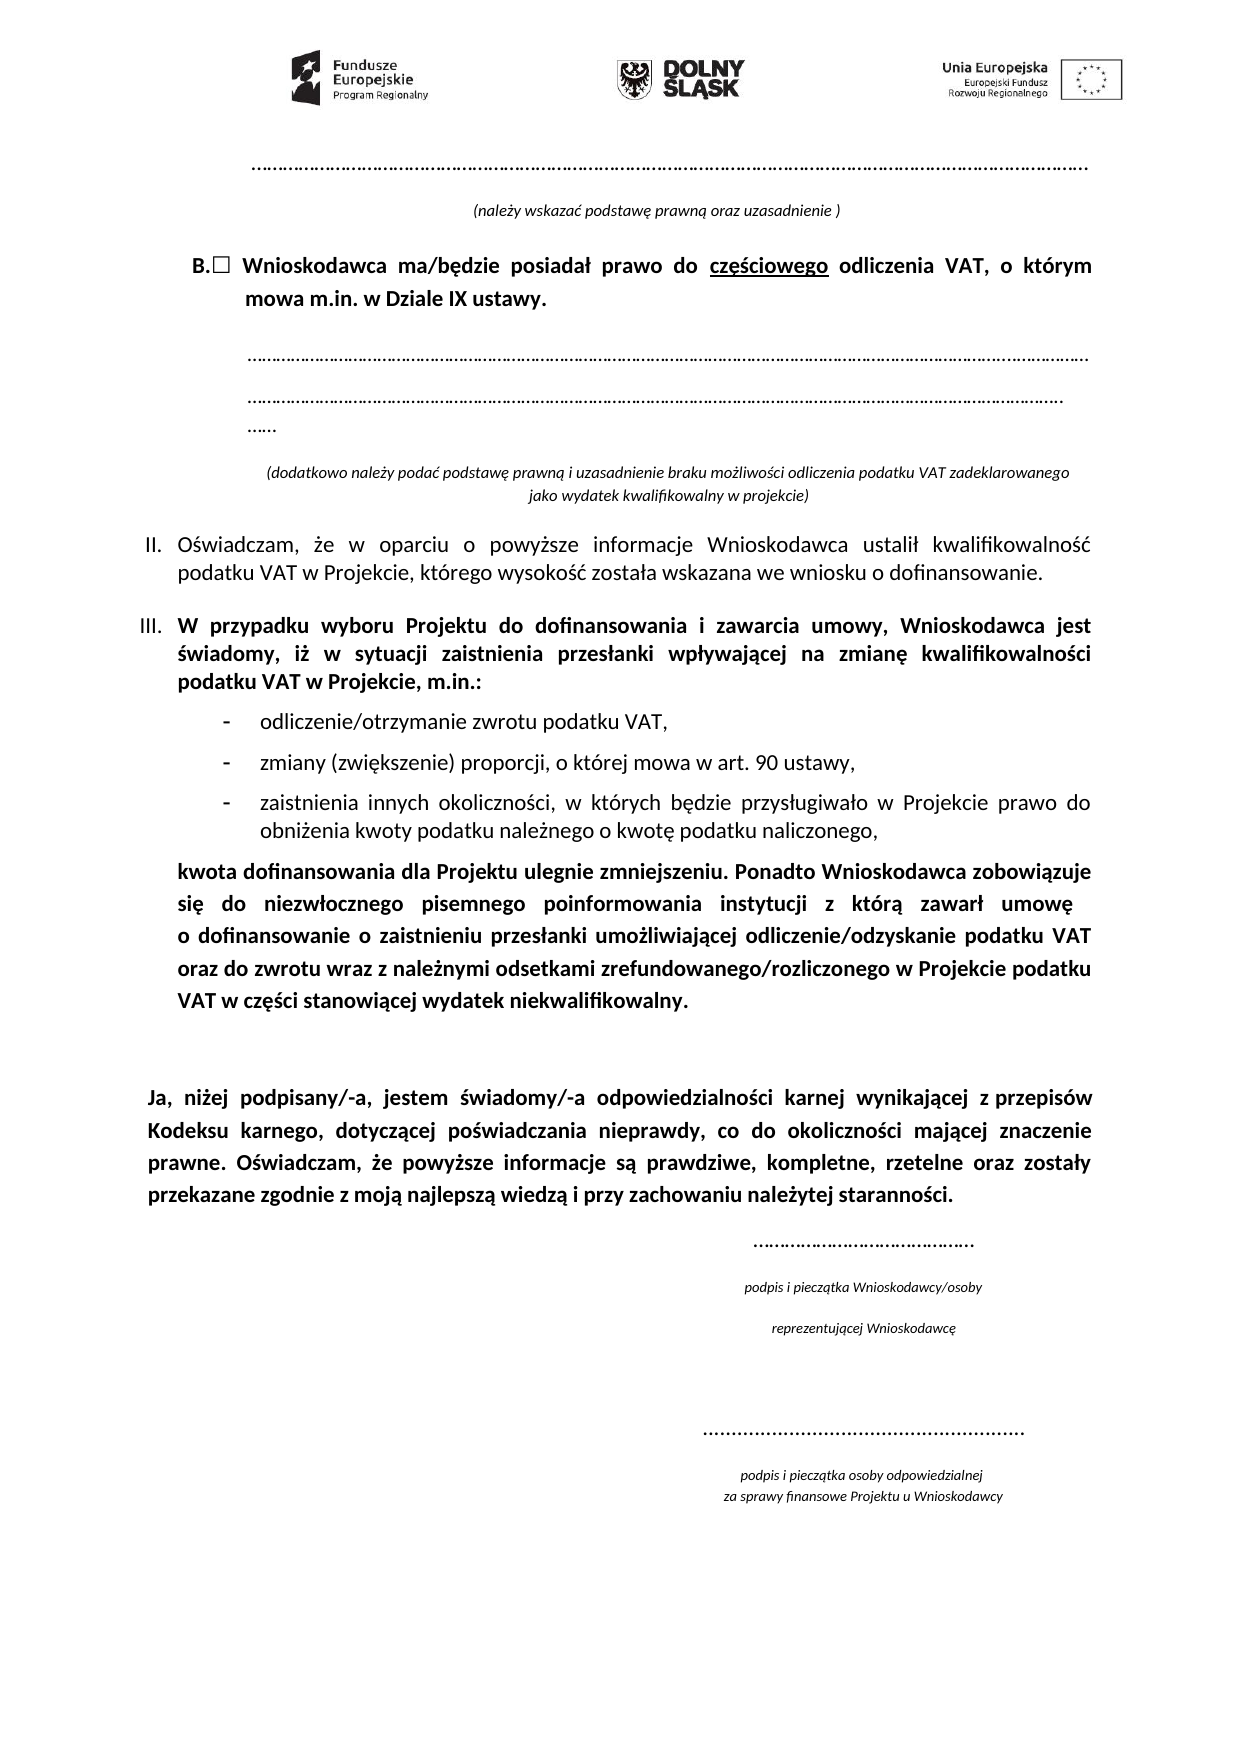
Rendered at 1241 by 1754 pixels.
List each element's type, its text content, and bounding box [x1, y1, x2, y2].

text podpis i pieczątka osoby odpowiedzialnej za sprawy finansowe Projektu u Wnioskodawcy [635, 1466, 1093, 1504]
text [251, 148, 1093, 176]
list odliczenie/otrzymanie zwrotu podatku VAT, [223, 707, 1093, 736]
text reprezentującej Wnioskodawcę [635, 1319, 1093, 1337]
list W przypadku wyboru Projektu do dofinansowania i zawarcia umowy, Wnioskodawca jest świadomy, iż w sytuacji zaistnienia przesłanki wpływającej na zmianę kwalifikowalności podatku VAT w Projekcie, m.in.: [162, 611, 1093, 695]
list zmiany (zwiększenie) proporcji, o której mowa w art. 90 ustawy, [223, 748, 1093, 776]
text …………………………………………………………………………………………………………………………………………....…………… [247, 342, 1093, 367]
text (należy wskazać podstawę prawną oraz uzasadnienie ) [223, 201, 1093, 221]
text …………………………………… [635, 1225, 1093, 1253]
text B.☐ Wnioskodawca ma/będzie posiadał prawo do częściowego odliczenia VAT, o którym mowa m.in. w Dziale IX ustawy. [192, 249, 1093, 312]
text kwota dofinansowania dla Projektu ulegnie zmniejszeniu. Ponadto Wnioskodawca zobowiązuje się do niezwłocznego pisemnego poinformowania instytucji z którą zawarł umowę o dofinansowanie o zaistnieniu przesłanki umożliwiającej odliczenie/odzyskanie podatku VAT oraz do zwrotu wraz z należnymi odsetkami zrefundowanego/rozliczonego w Projekcie podatku VAT w części stanowiącej wydatek niekwalifikowalny. [177, 857, 1093, 1014]
text podpis i pieczątka Wnioskodawcy/osoby [635, 1278, 1093, 1296]
list zaistnienia innych okoliczności, w których będzie przysługiwało w Projekcie prawo do obniżenia kwoty podatku należnego o kwotę podatku naliczonego, [223, 788, 1093, 844]
text ........................................................ [635, 1413, 1093, 1441]
text Ja, niżej podpisany/-a, jestem świadomy/-a odpowiedzialności karnej wynikającej z przepisów Kodeksu karnego, dotyczącej poświadczania nieprawdy, co do okoliczności mającej znaczenie prawne. Oświadczam, że powyższe informacje są prawdziwe, kompletne, rzetelne oraz zostały przekazane zgodnie z moją najlepszą wiedzą i przy zachowaniu należytej staranności. [148, 1083, 1093, 1208]
text (dodatkowo należy podać podstawę prawną i uzasadnienie braku możliwości odliczenia podatku VAT zadeklarowanego jako wydatek kwalifikowalny w projekcie) [247, 462, 1093, 506]
picture [239, 1, 1185, 152]
text ……………………………………………………………………………………………………………………………………………………..…… [247, 383, 1093, 438]
list Oświadczam, że w oparciu o powyższe informacje Wnioskodawca ustalił kwalifikowalność podatku VAT w Projekcie, którego wysokość została wskazana we wniosku o dofinansowanie. [162, 530, 1093, 586]
